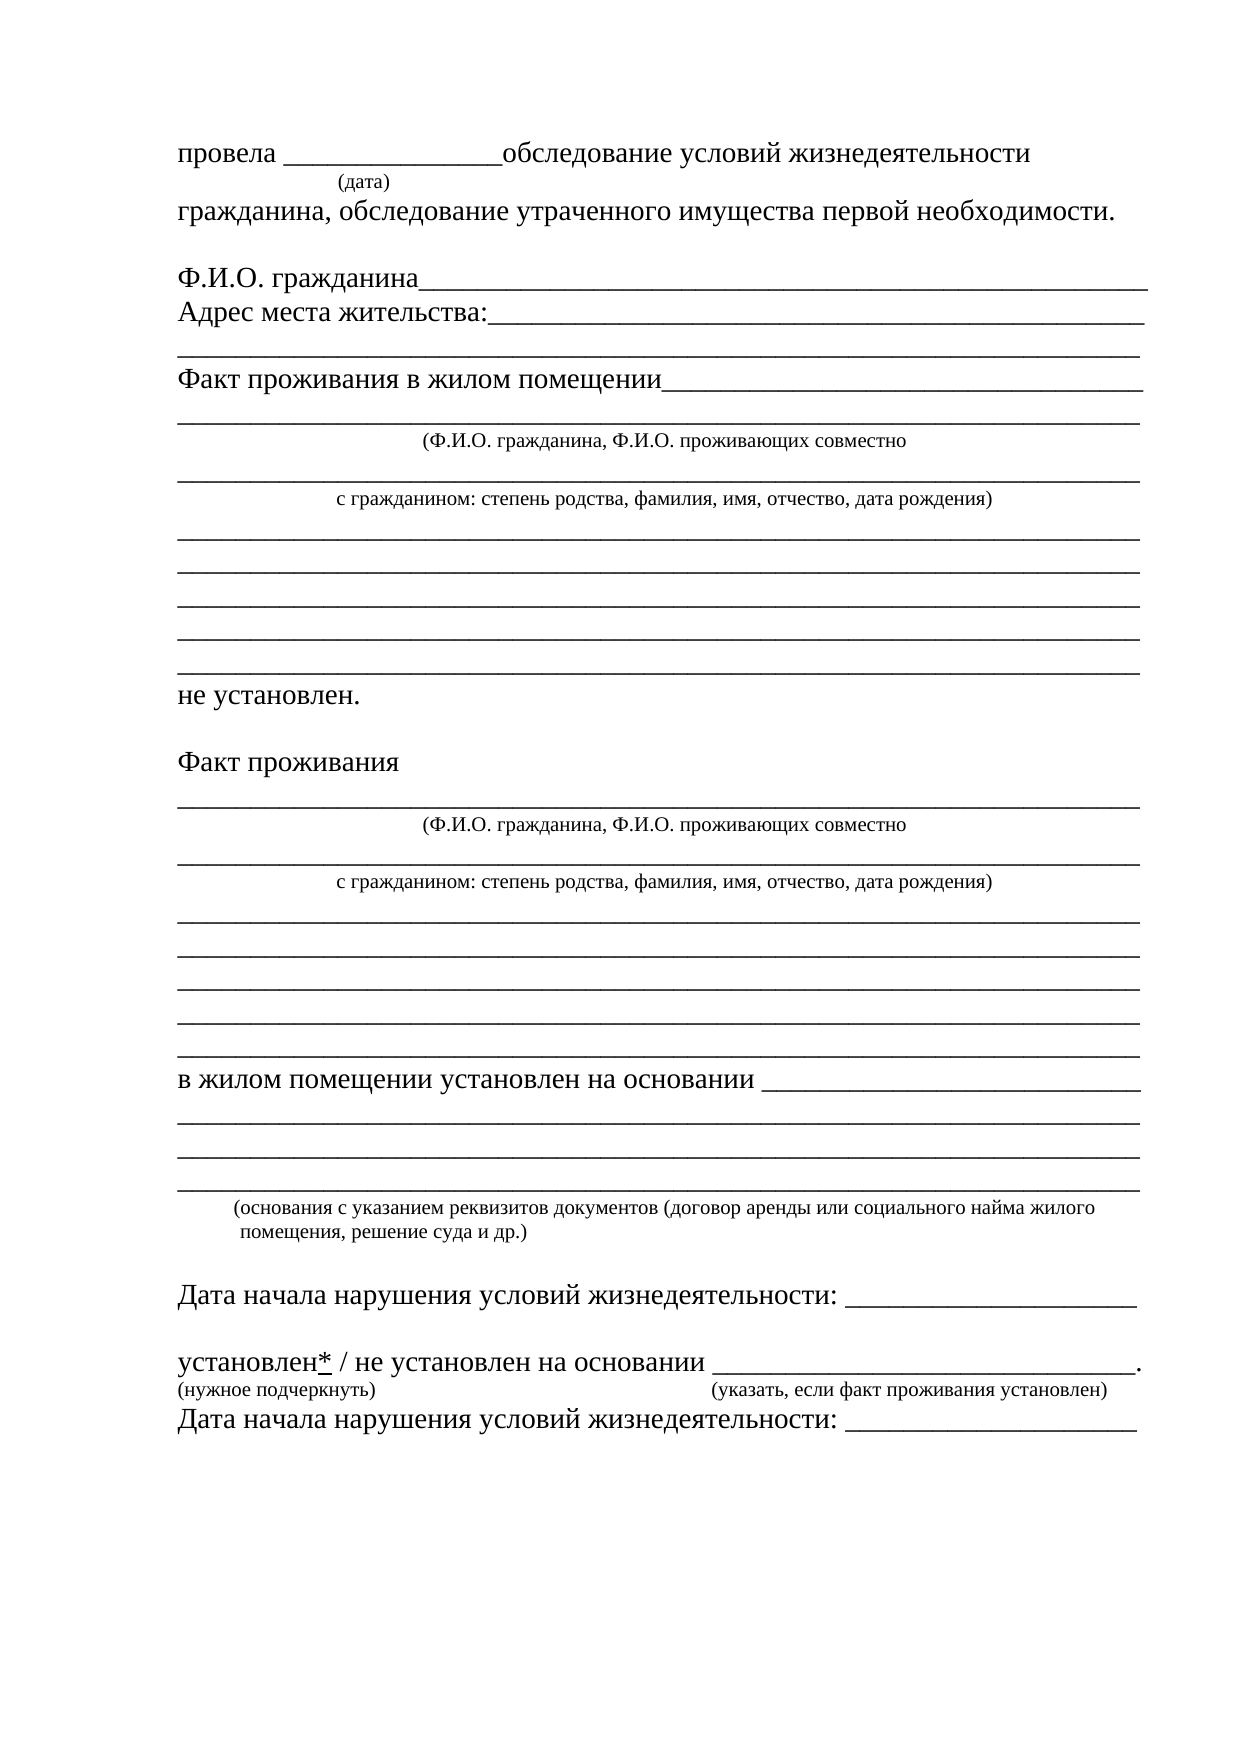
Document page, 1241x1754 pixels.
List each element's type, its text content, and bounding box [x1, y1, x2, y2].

text с гражданином: степень родства, фамилия, имя, отчество, дата рождения) [177, 486, 1152, 510]
text Адрес места жительства:_____________________________________________ [177, 294, 1152, 327]
text (нужное подчеркнуть) (указать, если факт проживания установлен) [177, 1377, 1152, 1401]
text Факт проживания в жилом помещении_________________________________ [177, 361, 1152, 394]
text (основания с указанием реквизитов документов (договор аренды или социального найма жилого [177, 1195, 1152, 1219]
text __________________________________________________________________ [177, 994, 1152, 1027]
text __________________________________________________________________в жилом помещении установлен на основании __________________________ [177, 1027, 1152, 1094]
text Дата начала нарушения условий жизнедеятельности: ____________________ [177, 1401, 1152, 1435]
text __________________________________________________________________ [177, 1094, 1152, 1128]
text __________________________________________________________________ [177, 893, 1152, 927]
text Ф.И.О. гражданина__________________________________________________ [177, 260, 1152, 294]
text __________________________________________________________________ [177, 836, 1152, 869]
text __________________________________________________________________ [177, 452, 1152, 486]
text __________________________________________________________________ [177, 960, 1152, 994]
text не установлен. [177, 677, 1152, 711]
text Факт проживания __________________________________________________________________ [177, 744, 1152, 812]
text __________________________________________________________________ [177, 510, 1152, 543]
text (Ф.И.О. гражданина, Ф.И.О. проживающих совместно [177, 428, 1152, 452]
text с гражданином: степень родства, фамилия, имя, отчество, дата рождения) [177, 869, 1152, 893]
text помещения, решение суда и др.) [177, 1219, 1152, 1243]
text гражданина, обследование утраченного имущества первой необходимости. [177, 193, 1152, 227]
text __________________________________________________________________ [177, 610, 1152, 644]
text __________________________________________________________________ [177, 394, 1152, 428]
text __________________________________________________________________ [177, 1162, 1152, 1195]
text __________________________________________________________________ [177, 1128, 1152, 1162]
text Дата начала нарушения условий жизнедеятельности: ____________________ [177, 1277, 1152, 1310]
text (Ф.И.О. гражданина, Ф.И.О. проживающих совместно [177, 812, 1152, 836]
text (дата) [177, 169, 1152, 193]
text __________________________________________________________________ [177, 327, 1152, 361]
text установлен* / не установлен на основании _____________________________. [177, 1344, 1152, 1377]
text __________________________________________________________________ [177, 644, 1152, 677]
text __________________________________________________________________ [177, 543, 1152, 577]
text __________________________________________________________________ [177, 577, 1152, 610]
text провела _______________обследование условий жизнедеятельности [177, 136, 1152, 169]
text __________________________________________________________________ [177, 927, 1152, 960]
